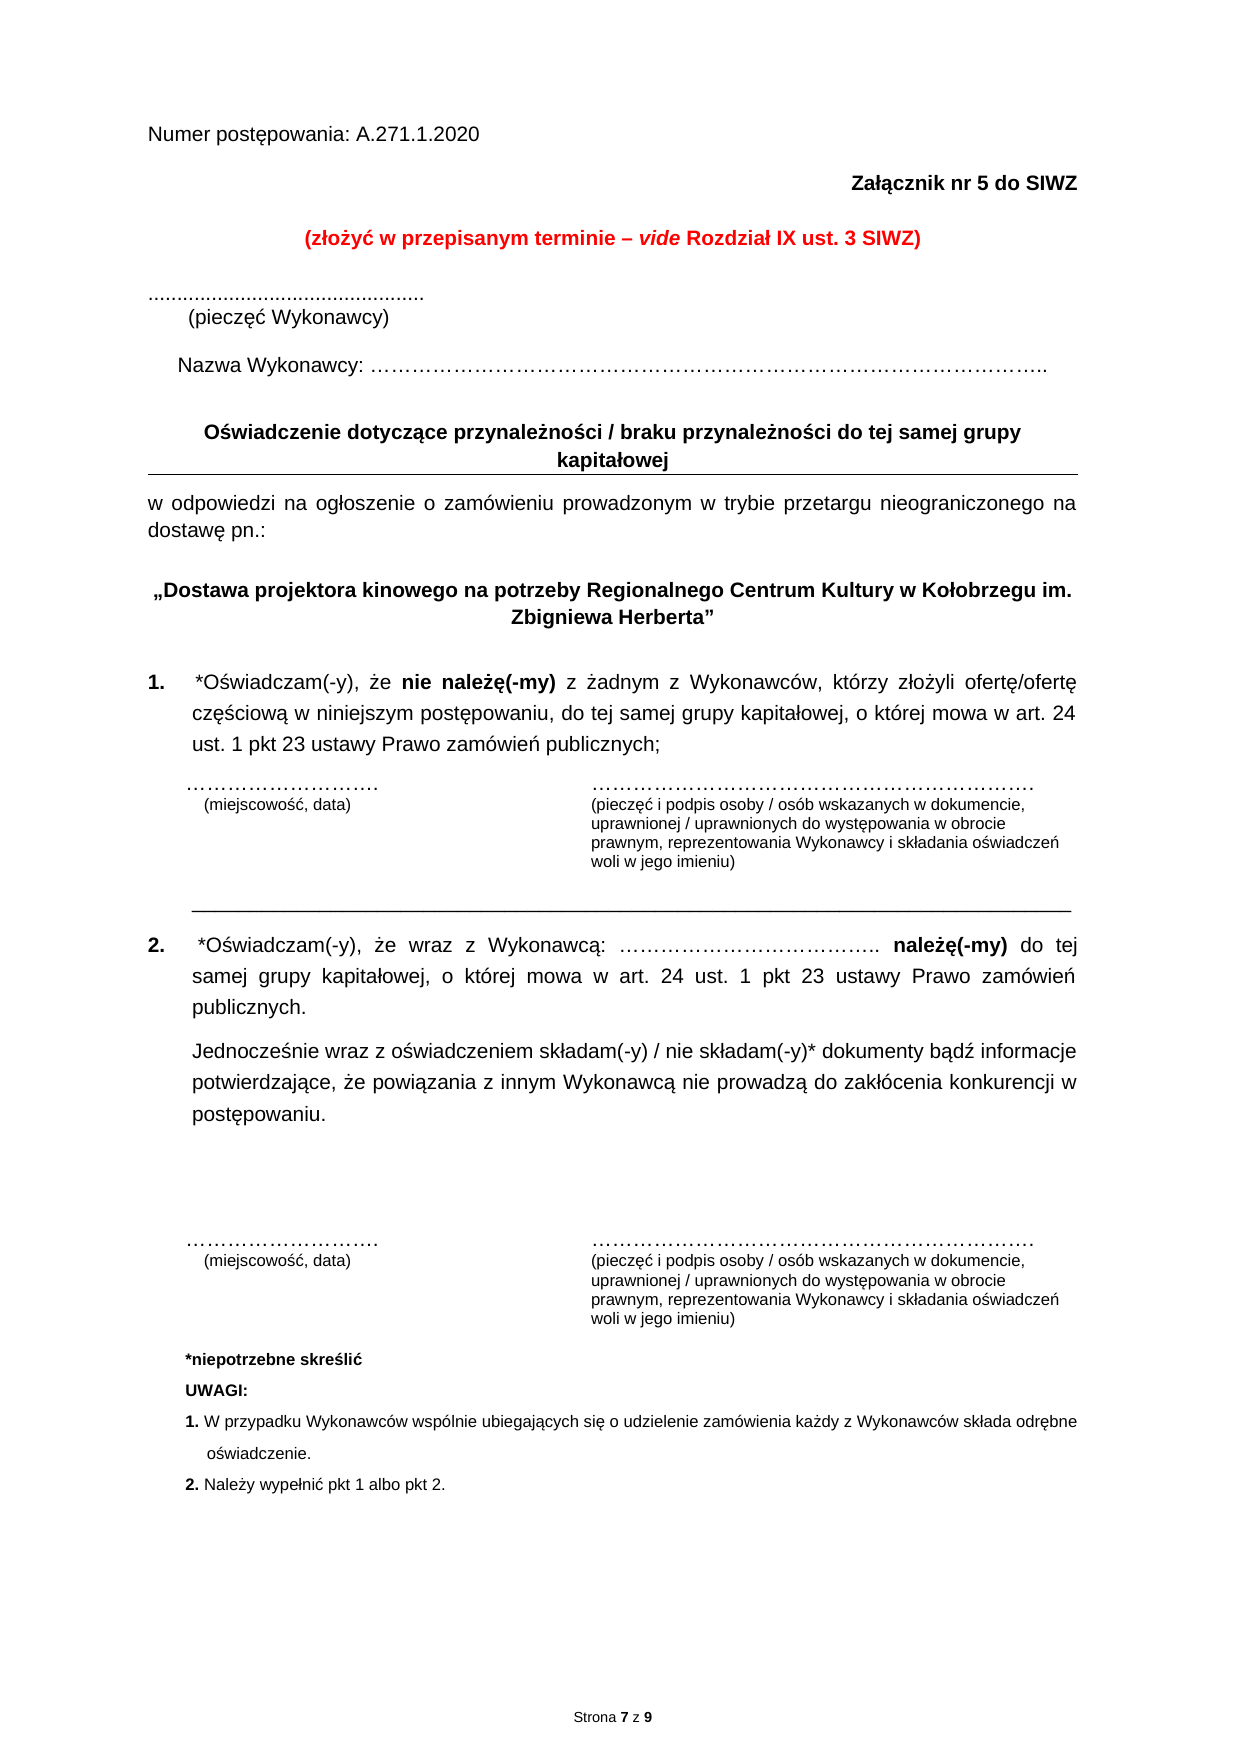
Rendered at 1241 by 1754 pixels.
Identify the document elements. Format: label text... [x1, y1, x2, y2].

list *niepotrzebne skreślić [185, 1340, 1078, 1372]
text Nazwa Wykonawcy: …………………………………………………………………………………….. [148, 353, 1078, 377]
list W przypadku Wykonawców wspólnie ubiegających się o udzielenie zamówienia każdy z Wykonawców składa odrębne oświadczenie. [185, 1403, 1078, 1465]
text (pieczęć Wykonawcy) [148, 305, 1078, 329]
text ................................................ [148, 281, 1078, 305]
text uprawnionej / uprawnionych do występowania w obrocie [148, 813, 1078, 833]
text Załącznik nr 5 do SIWZ [148, 171, 1078, 195]
list ………………………. ………………………………………………………. [185, 1227, 1078, 1251]
list UWAGI: [185, 1372, 1078, 1403]
list *Oświadczam(-y), że wraz z Wykonawcą: ……………………………….. należę(-my) do tej samej grupy kapitałowej, o której mowa w art. 24 ust. 1 pkt 23 ustawy Prawo zamówień publicznych. [148, 927, 1078, 1021]
text (złożyć w przepisanym terminie – vide Rozdział IX ust. 3 SIWZ) [148, 226, 1078, 250]
text (miejscowość, data) (pieczęć i podpis osoby / osób wskazanych w dokumencie, [148, 1251, 1078, 1270]
text (miejscowość, data) (pieczęć i podpis osoby / osób wskazanych w dokumencie, [148, 794, 1078, 813]
text ____________________________________________________________________________ [192, 883, 1078, 915]
text uprawnionej / uprawnionych do występowania w obrocie [148, 1270, 1078, 1289]
text Oświadczenie dotyczące przynależności / braku przynależności do tej samej grupy kapitałowej [148, 420, 1078, 474]
list ………………………. ………………………………………………………. [185, 770, 1078, 794]
text prawnym, reprezentowania Wykonawcy i składania oświadczeń woli w jego imieniu) [591, 833, 1078, 871]
text Jednocześnie wraz z oświadczeniem składam(-y) / nie składam(-y)* dokumenty bądź informacje potwierdzające, że powiązania z innym Wykonawcą nie prowadzą do zakłócenia konkurencji w postępowaniu. [192, 1033, 1078, 1127]
text „Dostawa projektora kinowego na potrzeby Regionalnego Centrum Kultury w Kołobrzegu im. Zbigniewa Herberta” [148, 577, 1078, 629]
text w odpowiedzi na ogłoszenie o zamówieniu prowadzonym w trybie przetargu nieograniczonego na dostawę pn.: [148, 491, 1078, 542]
list Należy wypełnić pkt 1 albo pkt 2. [185, 1465, 1078, 1497]
text prawnym, reprezentowania Wykonawcy i składania oświadczeń woli w jego imieniu) [591, 1289, 1078, 1328]
list *Oświadczam(-y), że nie należę(-my) z żadnym z Wykonawców, którzy złożyli ofertę/ofertę częściową w niniejszym postępowaniu, do tej samej grupy kapitałowej, o której mowa w art. 24 ust. 1 pkt 23 ustawy Prawo zamówień publicznych; [148, 664, 1078, 758]
